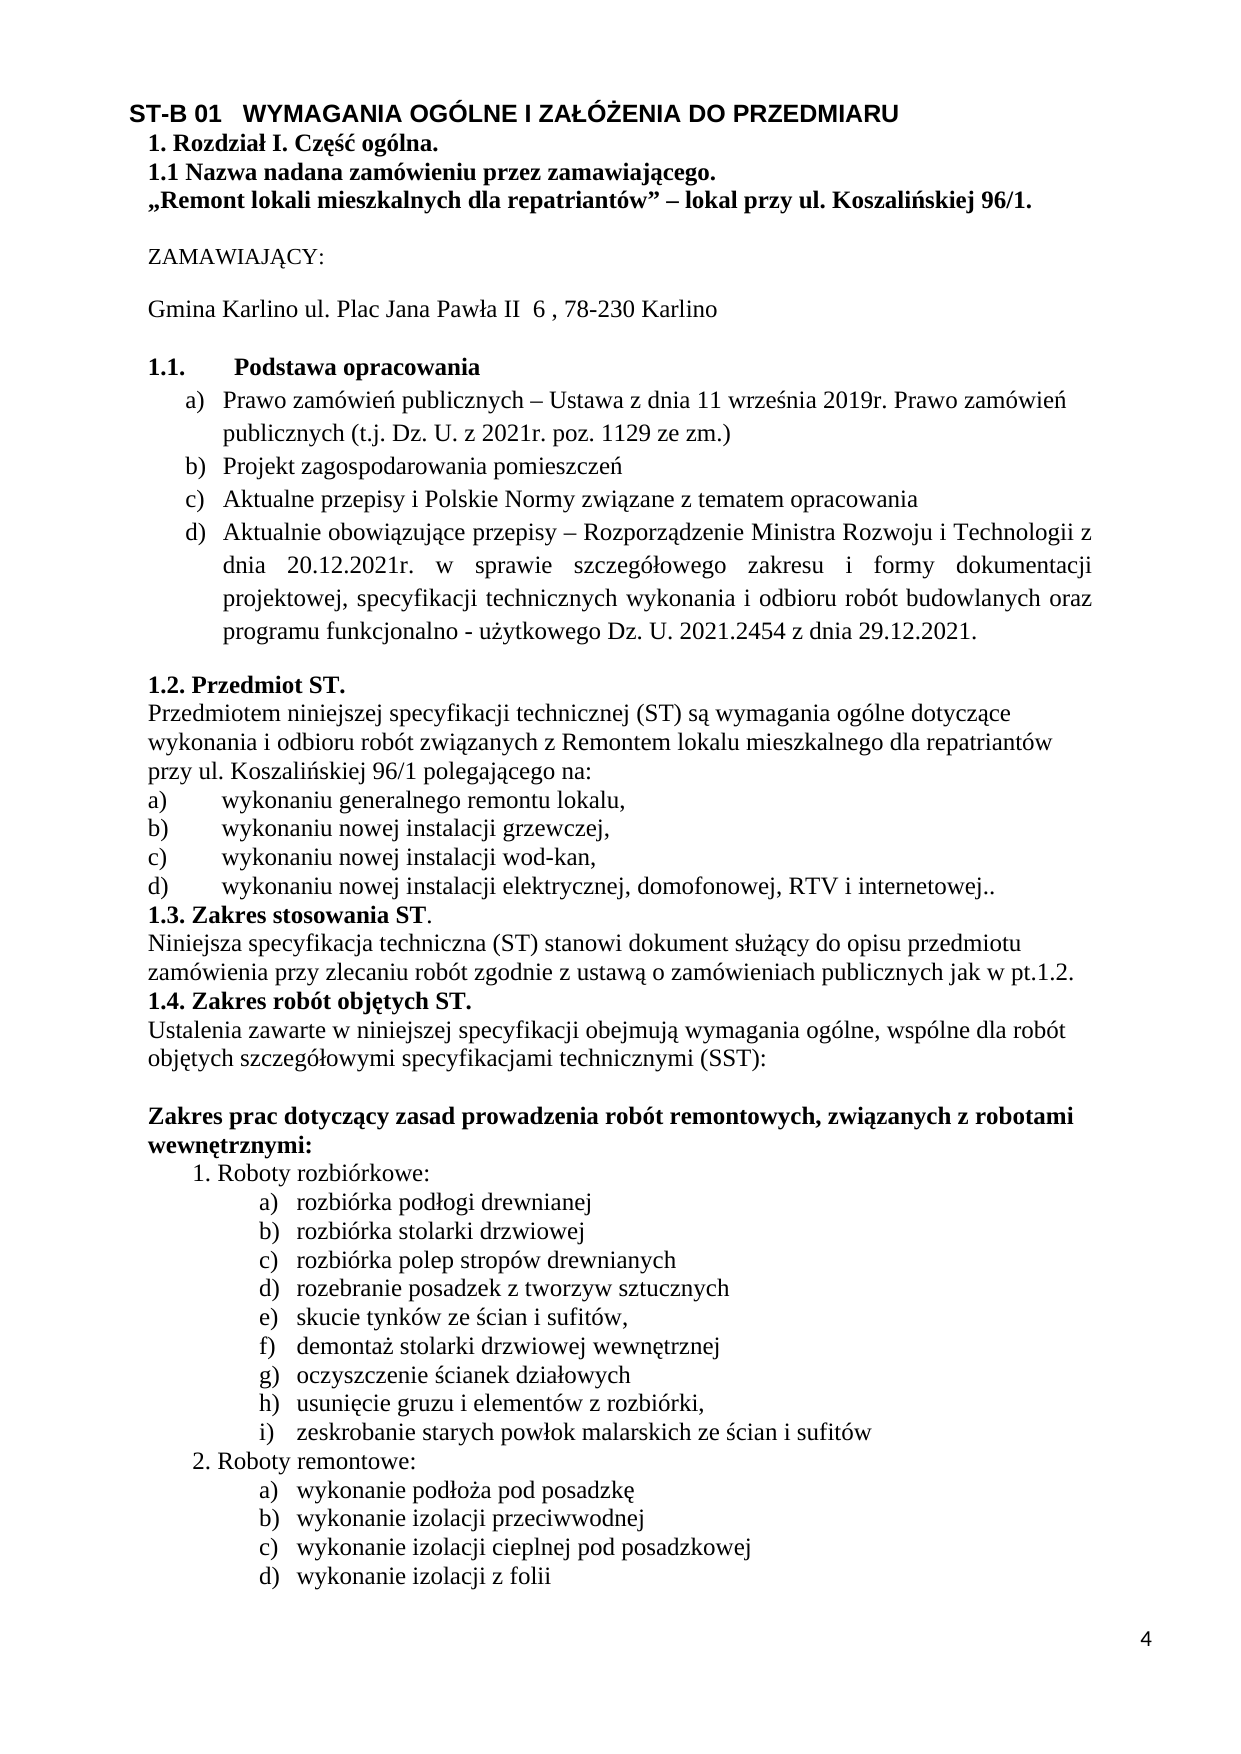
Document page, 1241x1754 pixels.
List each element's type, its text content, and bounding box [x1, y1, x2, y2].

text Ustalenia zawarte w niniejszej specyfikacji obejmują wymagania ogólne, wspólne dla robót objętych szczegółowymi specyfikacjami technicznymi (SST): [148, 1015, 1093, 1072]
list rozbiórka polep stropów drewnianych [259, 1245, 1093, 1273]
text 1.1 Nazwa nadana zamówieniu przez zamawiającego. [148, 157, 1093, 186]
text c) wykonaniu nowej instalacji wod-kan, [148, 842, 1093, 871]
text b) wykonaniu nowej instalacji grzewczej, [148, 813, 1093, 842]
text Zakres prac dotyczący zasad prowadzenia robót remontowych, związanych z robotami wewnętrznymi: [148, 1101, 1093, 1158]
text 1.4. Zakres robót objętych ST. [148, 986, 1093, 1015]
list Aktualne przepisy i Polskie Normy związane z tematem opracowania [185, 484, 1093, 512]
text 1. Rozdział I. Część ogólna. [148, 128, 1093, 157]
subtitle ST-B 01 WYMAGANIA OGÓLNE I ZAŁÓŻENIA DO PRZEDMIARU [129, 99, 1125, 128]
list skucie tynków ze ścian i sufitów, [259, 1302, 1093, 1331]
list wykonanie izolacji z folii [259, 1561, 1093, 1590]
list Podstawa opracowania [148, 352, 1093, 380]
text Niniejsza specyfikacja techniczna (ST) stanowi dokument służący do opisu przedmiotu zamówienia przy zlecaniu robót zgodnie z ustawą o zamówieniach publicznych jak w pt.1.2. [148, 928, 1093, 986]
text ZAMAWIAJĄCY: [148, 243, 1093, 269]
text 1. Roboty rozbiórkowe: [192, 1158, 1093, 1187]
list Projekt zagospodarowania pomieszczeń [185, 451, 1093, 479]
text „Remont lokali mieszkalnych dla repatriantów” – lokal przy ul. Koszalińskiej 96/1. [148, 186, 1093, 214]
text 1.2. Przedmiot ST. [148, 670, 1093, 698]
list rozbiórka podłogi drewnianej [259, 1187, 1093, 1216]
list usunięcie gruzu i elementów z rozbiórki, [259, 1388, 1093, 1417]
list rozebranie posadzek z tworzyw sztucznych [259, 1273, 1093, 1302]
text Przedmiotem niniejszej specyfikacji technicznej (ST) są wymagania ogólne dotyczące wykonania i odbioru robót związanych z Remontem lokalu mieszkalnego dla repatriantów przy ul. Koszalińskiej 96/1 polegającego na: [148, 698, 1093, 785]
text 2. Roboty remontowe: [192, 1446, 1093, 1475]
text d) wykonaniu nowej instalacji elektrycznej, domofonowej, RTV i internetowej.. [148, 871, 1093, 900]
list rozbiórka stolarki drzwiowej [259, 1216, 1093, 1245]
text a) wykonaniu generalnego remontu lokalu, [148, 785, 1093, 813]
list oczyszczenie ścianek działowych [259, 1360, 1093, 1388]
list wykonanie izolacji cieplnej pod posadzkowej [259, 1532, 1093, 1561]
list zeskrobanie starych powłok malarskich ze ścian i sufitów [259, 1417, 1093, 1446]
list wykonanie izolacji przeciwwodnej [259, 1503, 1093, 1532]
list wykonanie podłoża pod posadzkę [259, 1475, 1093, 1503]
list Prawo zamówień publicznych – Ustawa z dnia 11 września 2019r. Prawo zamówień publicznych (t.j. Dz. U. z 2021r. poz. 1129 ze zm.) [185, 385, 1093, 446]
text 1.3. Zakres stosowania ST. [148, 900, 1093, 928]
list Aktualnie obowiązujące przepisy – Rozporządzenie Ministra Rozwoju i Technologii z dnia 20.12.2021r. w sprawie szczegółowego zakresu i formy dokumentacji projektowej, specyfikacji technicznych wykonania i odbioru robót budowlanych oraz programu funkcjonalno - użytkowego Dz. U. 2021.2454 z dnia 29.12.2021. [185, 517, 1093, 644]
text Gmina Karlino ul. Plac Jana Pawła II 6 , 78-230 Karlino [148, 294, 1093, 323]
list demontaż stolarki drzwiowej wewnętrznej [259, 1331, 1093, 1360]
